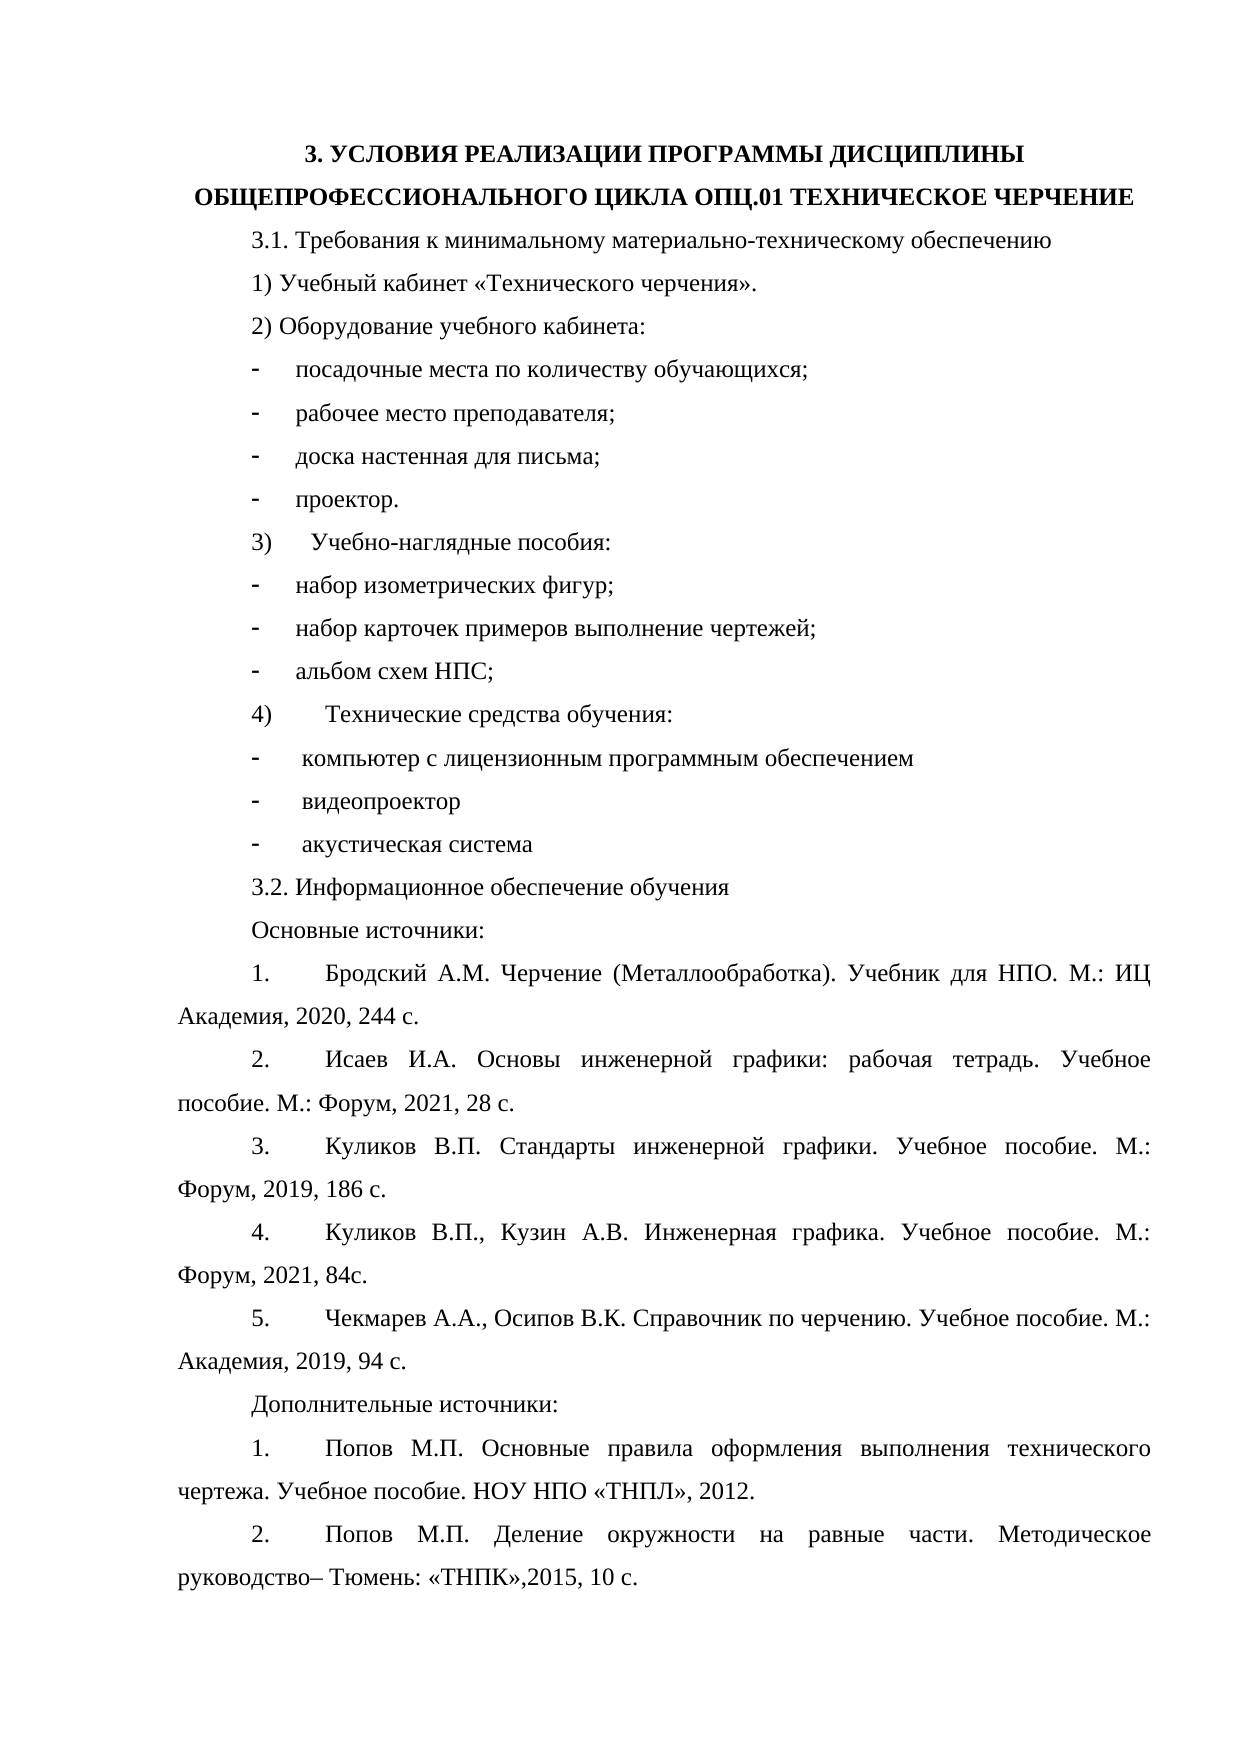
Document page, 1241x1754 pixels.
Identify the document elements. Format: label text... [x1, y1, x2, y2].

list рабочее место преподавателя; [177, 398, 1152, 426]
text 3.2. Информационное обеспечение обучения [177, 872, 1152, 901]
list проектор. [177, 484, 1152, 513]
list Исаев И.А. Основы инженерной графики: рабочая тетрадь. Учебное пособие. М.: Форум, 2021, 28 с. [177, 1044, 1152, 1116]
list Оборудование учебного кабинета: [177, 311, 1152, 340]
list Технические средства обучения: [177, 699, 1152, 728]
list доска настенная для письма; [177, 441, 1152, 469]
subtitle 3. УСЛОВИЯ РЕАЛИЗАЦИИ ПРОГРАММЫ ДИСЦИПЛИНЫ ОБЩЕПРОФЕССИОНАЛЬНОГО ЦИКЛА ОПЦ.01 ТЕХНИЧЕСКОЕ ЧЕРЧЕНИЕ [177, 139, 1152, 211]
list Куликов В.П., Кузин А.В. Инженерная графика. Учебное пособие. М.: Форум, 2021, 84с. [177, 1217, 1152, 1289]
list набор карточек примеров выполнение чертежей; [177, 613, 1152, 642]
list Чекмарев А.А., Осипов В.К. Справочник по черчению. Учебное пособие. М.: Академия, 2019, 94 с. [177, 1303, 1152, 1375]
list акустическая система [177, 829, 1152, 858]
list посадочные места по количеству обучающихся; [177, 354, 1152, 383]
list альбом схем НПС; [177, 656, 1152, 685]
list видеопроектор [177, 786, 1152, 814]
list набор изометрических фигур; [177, 570, 1152, 599]
text 3.1. Требования к минимальному материально-техническому обеспечению [177, 225, 1152, 254]
list Попов М.П. Деление окружности на равные части. Методическое руководство– Тюмень: «ТНПК»,2015, 10 с. [177, 1519, 1152, 1591]
list Бродский А.М. Черчение (Металлообработка). Учебник для НПО. М.: ИЦ Академия, 2020, 244 с. [177, 958, 1152, 1030]
list Попов М.П. Основные правила оформления выполнения технического чертежа. Учебное пособие. НОУ НПО «ТНПЛ», 2012. [177, 1433, 1152, 1504]
text Основные источники: [177, 915, 1152, 944]
list Учебный кабинет «Технического черчения». [177, 268, 1152, 297]
list Учебно-наглядные пособия: [177, 527, 1152, 556]
list компьютер с лицензионным программным обеспечением [177, 743, 1152, 771]
list Куликов В.П. Стандарты инженерной графики. Учебное пособие. М.: Форум, 2019, 186 с. [177, 1131, 1152, 1203]
text Дополнительные источники: [177, 1389, 1152, 1418]
